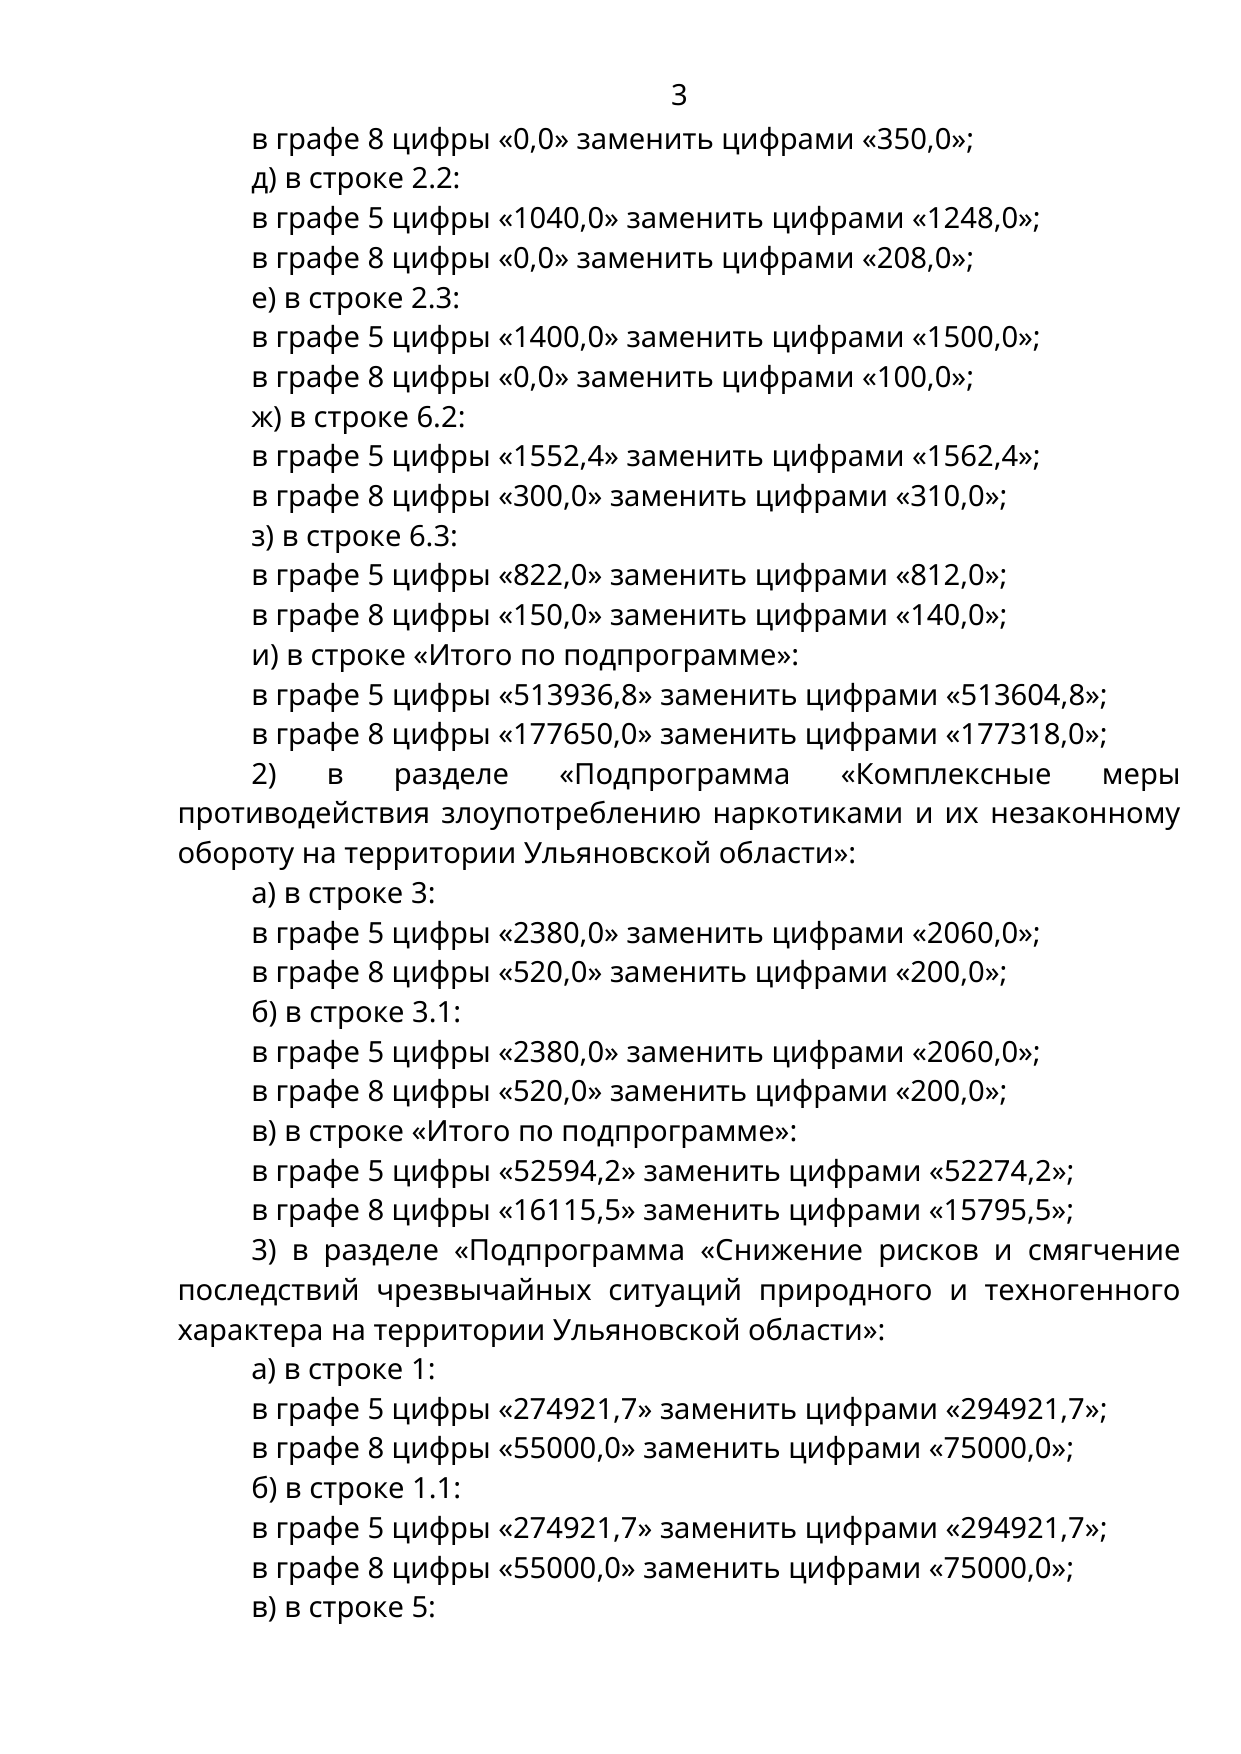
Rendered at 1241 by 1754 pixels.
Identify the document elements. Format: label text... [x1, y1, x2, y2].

text в графе 8 цифры «520,0» заменить цифрами «200,0»; [177, 952, 1181, 991]
text в графе 8 цифры «0,0» заменить цифрами «100,0»; [177, 356, 1181, 396]
text а) в строке 1: [177, 1348, 1181, 1388]
text в графе 8 цифры «55000,0» заменить цифрами «75000,0»; [177, 1428, 1181, 1467]
text в графе 8 цифры «0,0» заменить цифрами «208,0»; [177, 237, 1181, 277]
text д) в строке 2.2: [177, 158, 1181, 197]
text в графе 8 цифры «177650,0» заменить цифрами «177318,0»; [177, 713, 1181, 753]
text е) в строке 2.3: [177, 277, 1181, 317]
text ж) в строке 6.2: [177, 396, 1181, 436]
text в графе 8 цифры «150,0» заменить цифрами «140,0»; [177, 594, 1181, 634]
text в графе 5 цифры «822,0» заменить цифрами «812,0»; [177, 555, 1181, 594]
text в графе 5 цифры «2380,0» заменить цифрами «2060,0»; [177, 1031, 1181, 1071]
text б) в строке 3.1: [177, 991, 1181, 1031]
text в графе 5 цифры «274921,7» заменить цифрами «294921,7»; [177, 1388, 1181, 1428]
text в графе 5 цифры «274921,7» заменить цифрами «294921,7»; [177, 1507, 1181, 1547]
text в графе 8 цифры «0,0» заменить цифрами «350,0»; [177, 118, 1181, 158]
text в графе 5 цифры «52594,2» заменить цифрами «52274,2»; [177, 1150, 1181, 1190]
text в) в строке «Итого по подпрограмме»: [177, 1110, 1181, 1150]
text в графе 8 цифры «520,0» заменить цифрами «200,0»; [177, 1071, 1181, 1110]
text в графе 5 цифры «2380,0» заменить цифрами «2060,0»; [177, 912, 1181, 952]
text в графе 5 цифры «1552,4» заменить цифрами «1562,4»; [177, 436, 1181, 475]
text в графе 5 цифры «513936,8» заменить цифрами «513604,8»; [177, 674, 1181, 713]
text 2) в разделе «Подпрограмма «Комплексные меры противодействия злоупотреблению наркотиками и их незаконному обороту на территории Ульяновской области»: [177, 753, 1181, 872]
text и) в строке «Итого по подпрограмме»: [177, 634, 1181, 674]
text б) в строке 1.1: [177, 1467, 1181, 1507]
text в) в строке 5: [177, 1587, 1181, 1626]
text з) в строке 6.3: [177, 515, 1181, 555]
text а) в строке 3: [177, 872, 1181, 912]
text 3) в разделе «Подпрограмма «Снижение рисков и смягчение последствий чрезвычайных ситуаций природного и техногенного характера на территории Ульяновской области»: [177, 1229, 1181, 1348]
text в графе 5 цифры «1400,0» заменить цифрами «1500,0»; [177, 317, 1181, 356]
text в графе 8 цифры «55000,0» заменить цифрами «75000,0»; [177, 1547, 1181, 1587]
text в графе 8 цифры «300,0» заменить цифрами «310,0»; [177, 475, 1181, 515]
text в графе 8 цифры «16115,5» заменить цифрами «15795,5»; [177, 1190, 1181, 1229]
text в графе 5 цифры «1040,0» заменить цифрами «1248,0»; [177, 197, 1181, 237]
